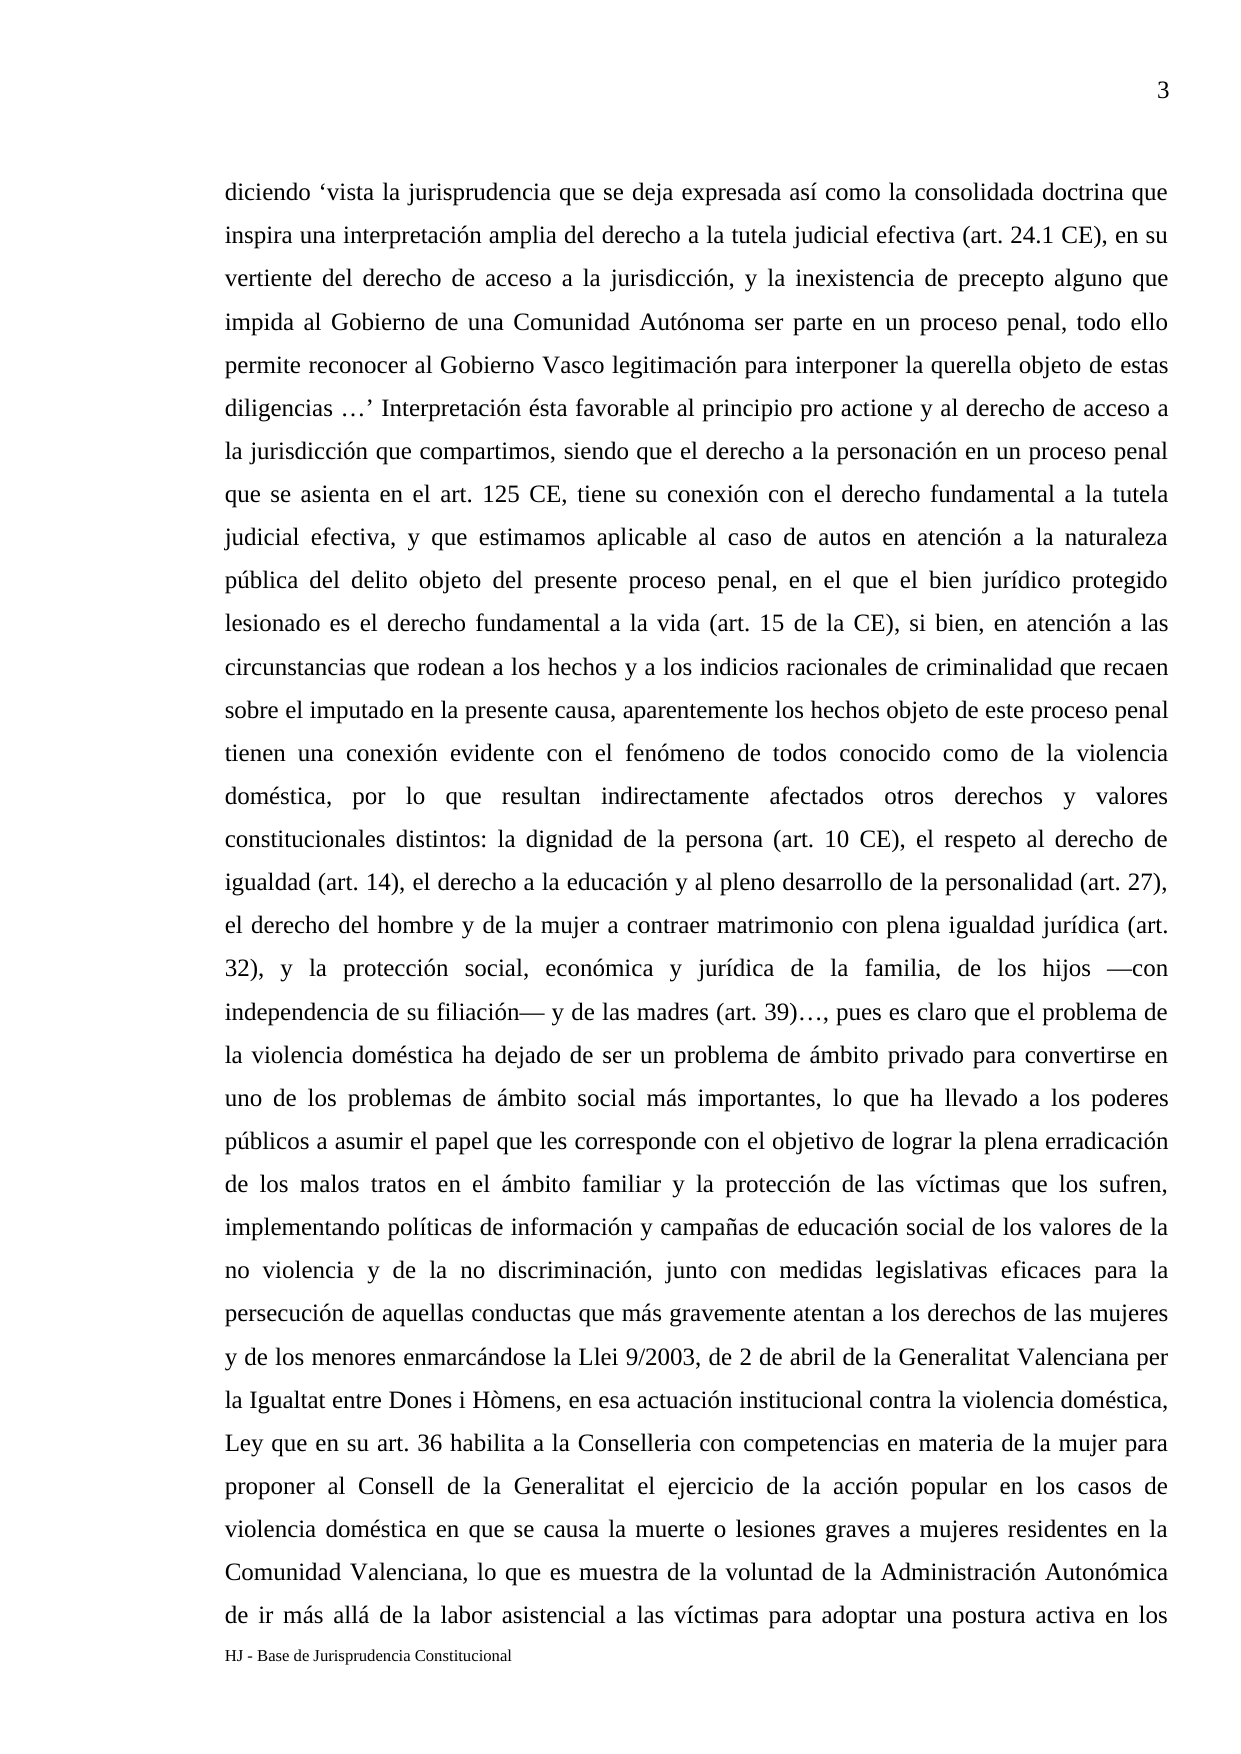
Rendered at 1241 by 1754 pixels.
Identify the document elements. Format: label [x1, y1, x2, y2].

text [224, 177, 1169, 1629]
